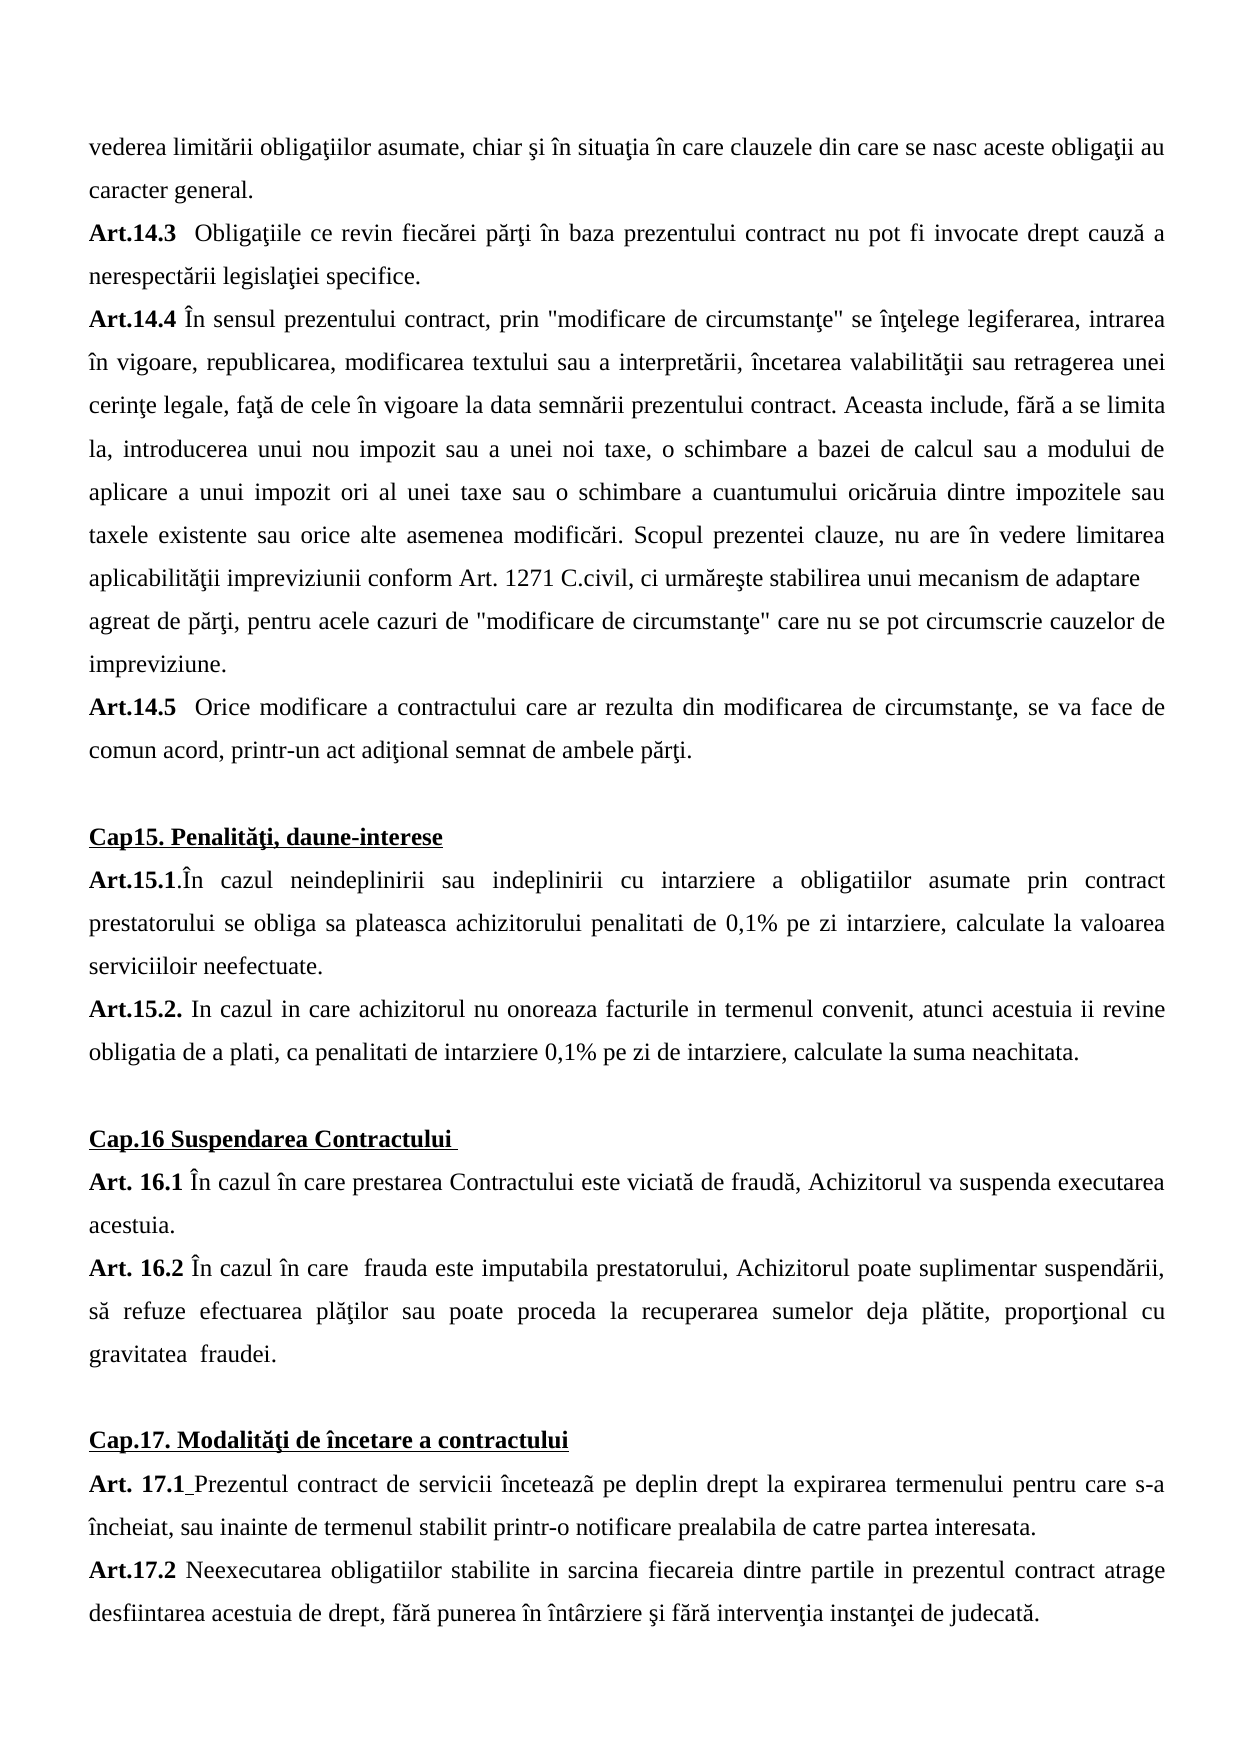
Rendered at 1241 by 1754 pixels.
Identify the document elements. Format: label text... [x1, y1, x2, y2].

text Art.15.2. In cazul in care achizitorul nu onoreaza facturile in termenul convenit, atunci acestuia ii revine obligatia de a plati, ca penalitati de intarziere 0,1% pe zi de intarziere, calculate la suma neachitata. [89, 994, 1167, 1066]
text Art.14.4 În sensul prezentului contract, prin "modificare de circumstanţe" se înţelege legiferarea, intrarea în vigoare, republicarea, modificarea textului sau a interpretării, încetarea valabilităţii sau retragerea unei cerinţe legale, faţă de cele în vigoare la data semnării prezentului contract. Aceasta include, fără a se limita la, introducerea unui nou impozit sau a unei noi taxe, o schimbare a bazei de calcul sau a modului de aplicare a unui impozit ori al unei taxe sau o schimbare a cuantumului oricăruia dintre impozitele sau taxele existente sau orice alte asemenea modificări. Scopul prezentei clauze, nu are în vedere limitarea aplicabilităţii impreviziunii conform Art. 1271 C.civil, ci urmăreşte stabilirea unui mecanism de adaptare [89, 304, 1167, 592]
text Cap15. Penalităţi, daune-interese [89, 822, 1167, 851]
text Art. 17.1 Prezentul contract de servicii înceteazã pe deplin drept la expirarea termenului pentru care s-a încheiat, sau inainte de termenul stabilit printr-o notificare prealabila de catre partea interesata. [89, 1469, 1167, 1541]
text Cap.16 Suspendarea Contractului [89, 1124, 1167, 1152]
text vederea limitării obligaţiilor asumate, chiar şi în situaţia în care clauzele din care se nasc aceste obligaţii au caracter general. [89, 132, 1167, 204]
text Art.17.2 Neexecutarea obligatiilor stabilite in sarcina fiecareia dintre partile in prezentul contract atrage desfiintarea acestuia de drept, fără punerea în întârziere şi fără intervenţia instanţei de judecată. [89, 1555, 1167, 1627]
text Art.14.3 Obligaţiile ce revin fiecărei părţi în baza prezentului contract nu pot fi invocate drept cauză a nerespectării legislaţiei specifice. [89, 218, 1167, 290]
text Cap.17. Modalităţi de încetare a contractului [89, 1426, 1167, 1454]
text Art.14.5 Orice modificare a contractului care ar rezulta din modificarea de circumstanţe, se va face de comun acord, printr-un act adiţional semnat de ambele părţi. [89, 692, 1167, 764]
text Art.15.1.În cazul neindeplinirii sau indeplinirii cu intarziere a obligatiilor asumate prin contract prestatorului se obliga sa plateasca achizitorului penalitati de 0,1% pe zi intarziere, calculate la valoarea serviciiloir neefectuate. [89, 865, 1167, 980]
text agreat de părţi, pentru acele cazuri de "modificare de circumstanţe" care nu se pot circumscrie cauzelor de impreviziune. [89, 606, 1167, 678]
text Art. 16.1 În cazul în care prestarea Contractului este viciată de fraudă, Achizitorul va suspenda executarea acestuia. [89, 1167, 1167, 1239]
text Art. 16.2 În cazul în care frauda este imputabila prestatorului, Achizitorul poate suplimentar suspendării, să refuze efectuarea plăţilor sau poate proceda la recuperarea sumelor deja plătite, proporţional cu gravitatea fraudei. [89, 1253, 1167, 1368]
